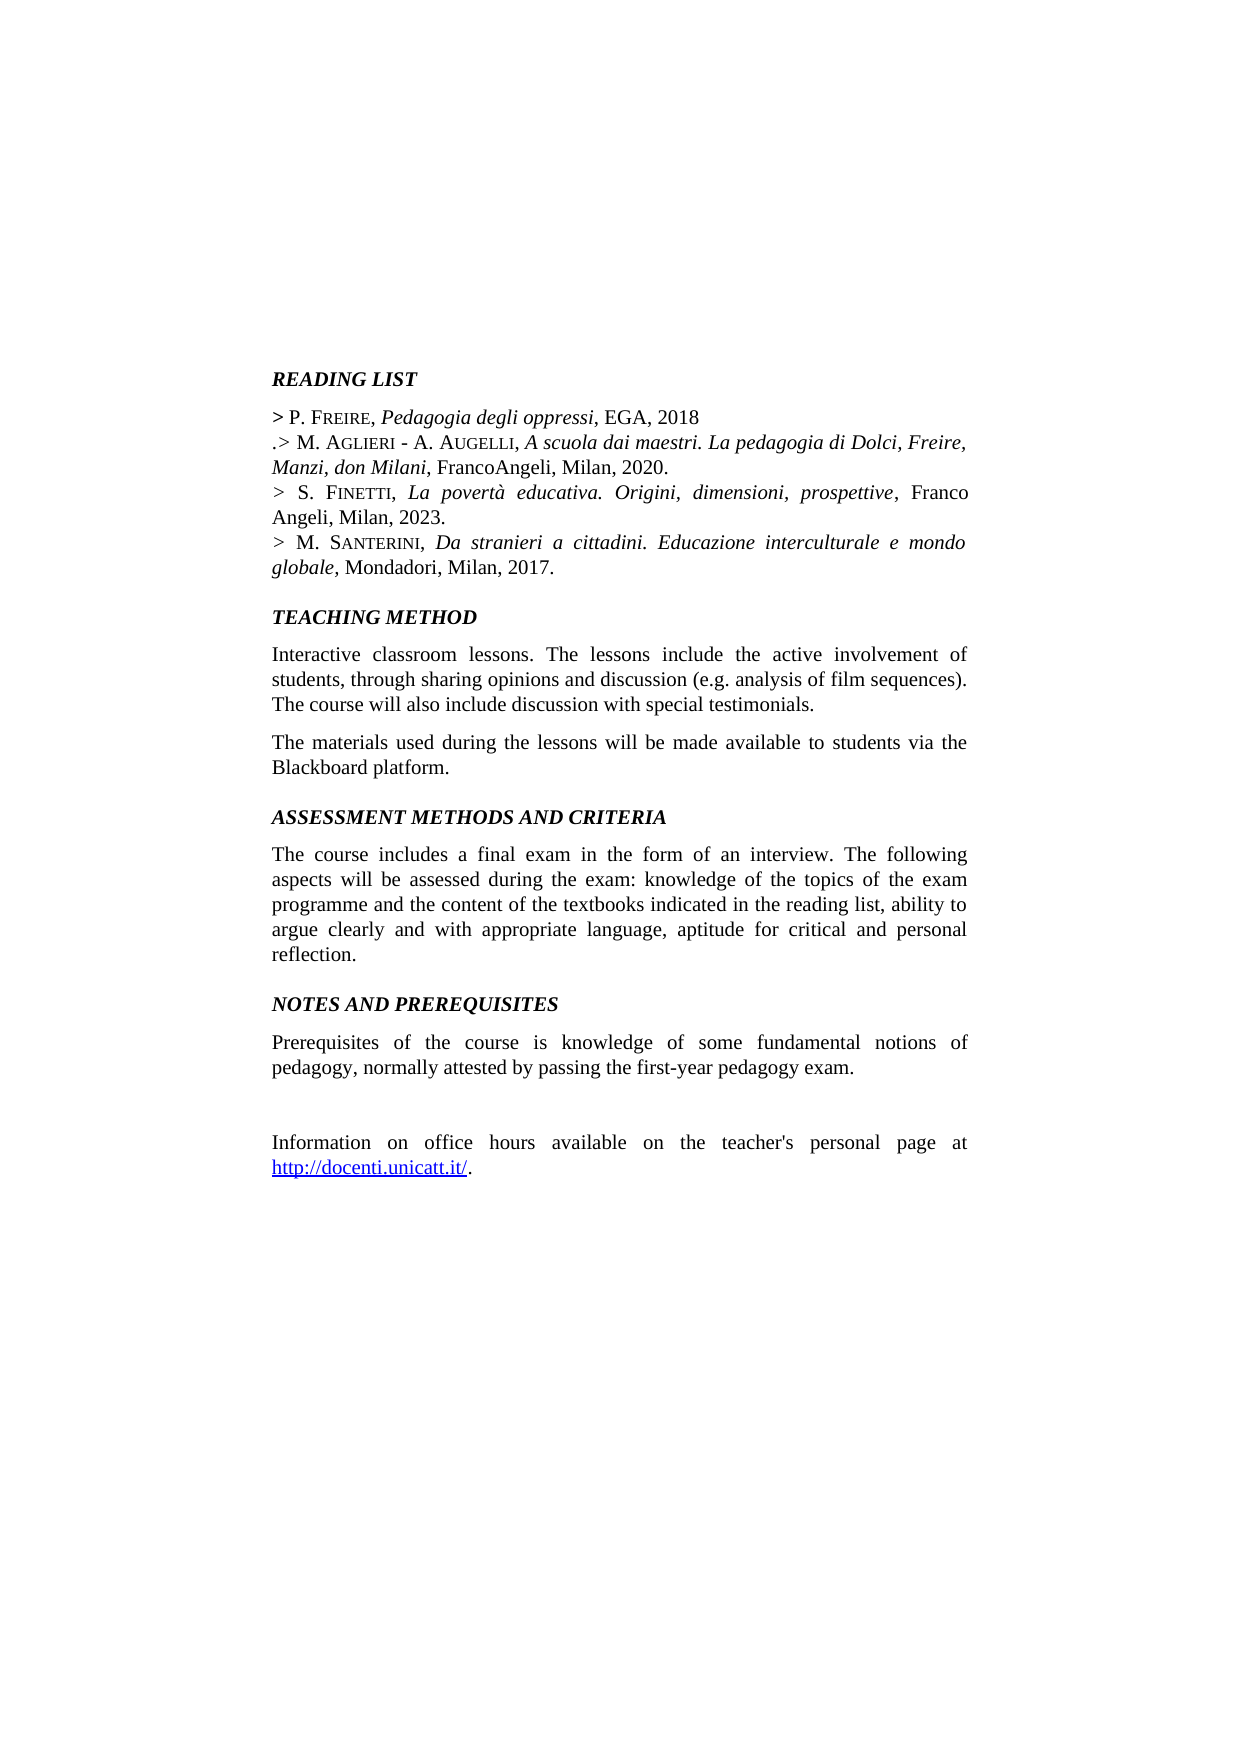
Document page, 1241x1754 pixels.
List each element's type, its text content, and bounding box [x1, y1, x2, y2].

text Information on office hours available on the teacher's personal page at http://docenti.unicatt.it/. [272, 1129, 968, 1179]
text ASSESSMENT METHODS AND CRITERIA [272, 804, 968, 829]
text TEACHING METHOD [272, 604, 968, 629]
text READING LIST [272, 366, 968, 391]
text .> M. Aglieri - A. Augelli, A scuola dai maestri. La pedagogia di Dolci, Freire, Manzi, don Milani, FrancoAngeli, Milan, 2020. [272, 429, 968, 479]
text NOTES AND PREREQUISITES [272, 991, 968, 1016]
text Interactive classroom lessons. The lessons include the active involvement of students, through sharing opinions and discussion (e.g. analysis of film sequences). The course will also include discussion with special testimonials. [272, 641, 968, 716]
text > S. Finetti, La povertà educativa. Origini, dimensioni, prospettive, Franco Angeli, Milan, 2023. [272, 479, 968, 529]
text Prerequisites of the course is knowledge of some fundamental notions of pedagogy, normally attested by passing the first-year pedagogy exam. [272, 1029, 968, 1079]
text The course includes a final exam in the form of an interview. The following aspects will be assessed during the exam: knowledge of the topics of the exam programme and the content of the textbooks indicated in the reading list, ability to argue clearly and with appropriate language, aptitude for critical and personal reflection. [272, 841, 968, 966]
text The materials used during the lessons will be made available to students via the Blackboard platform. [272, 729, 968, 779]
text > P. Freire, Pedagogia degli oppressi, EGA, 2018 [272, 404, 968, 429]
text > M. Santerini, Da stranieri a cittadini. Educazione interculturale e mondo globale, Mondadori, Milan, 2017. [272, 529, 968, 579]
